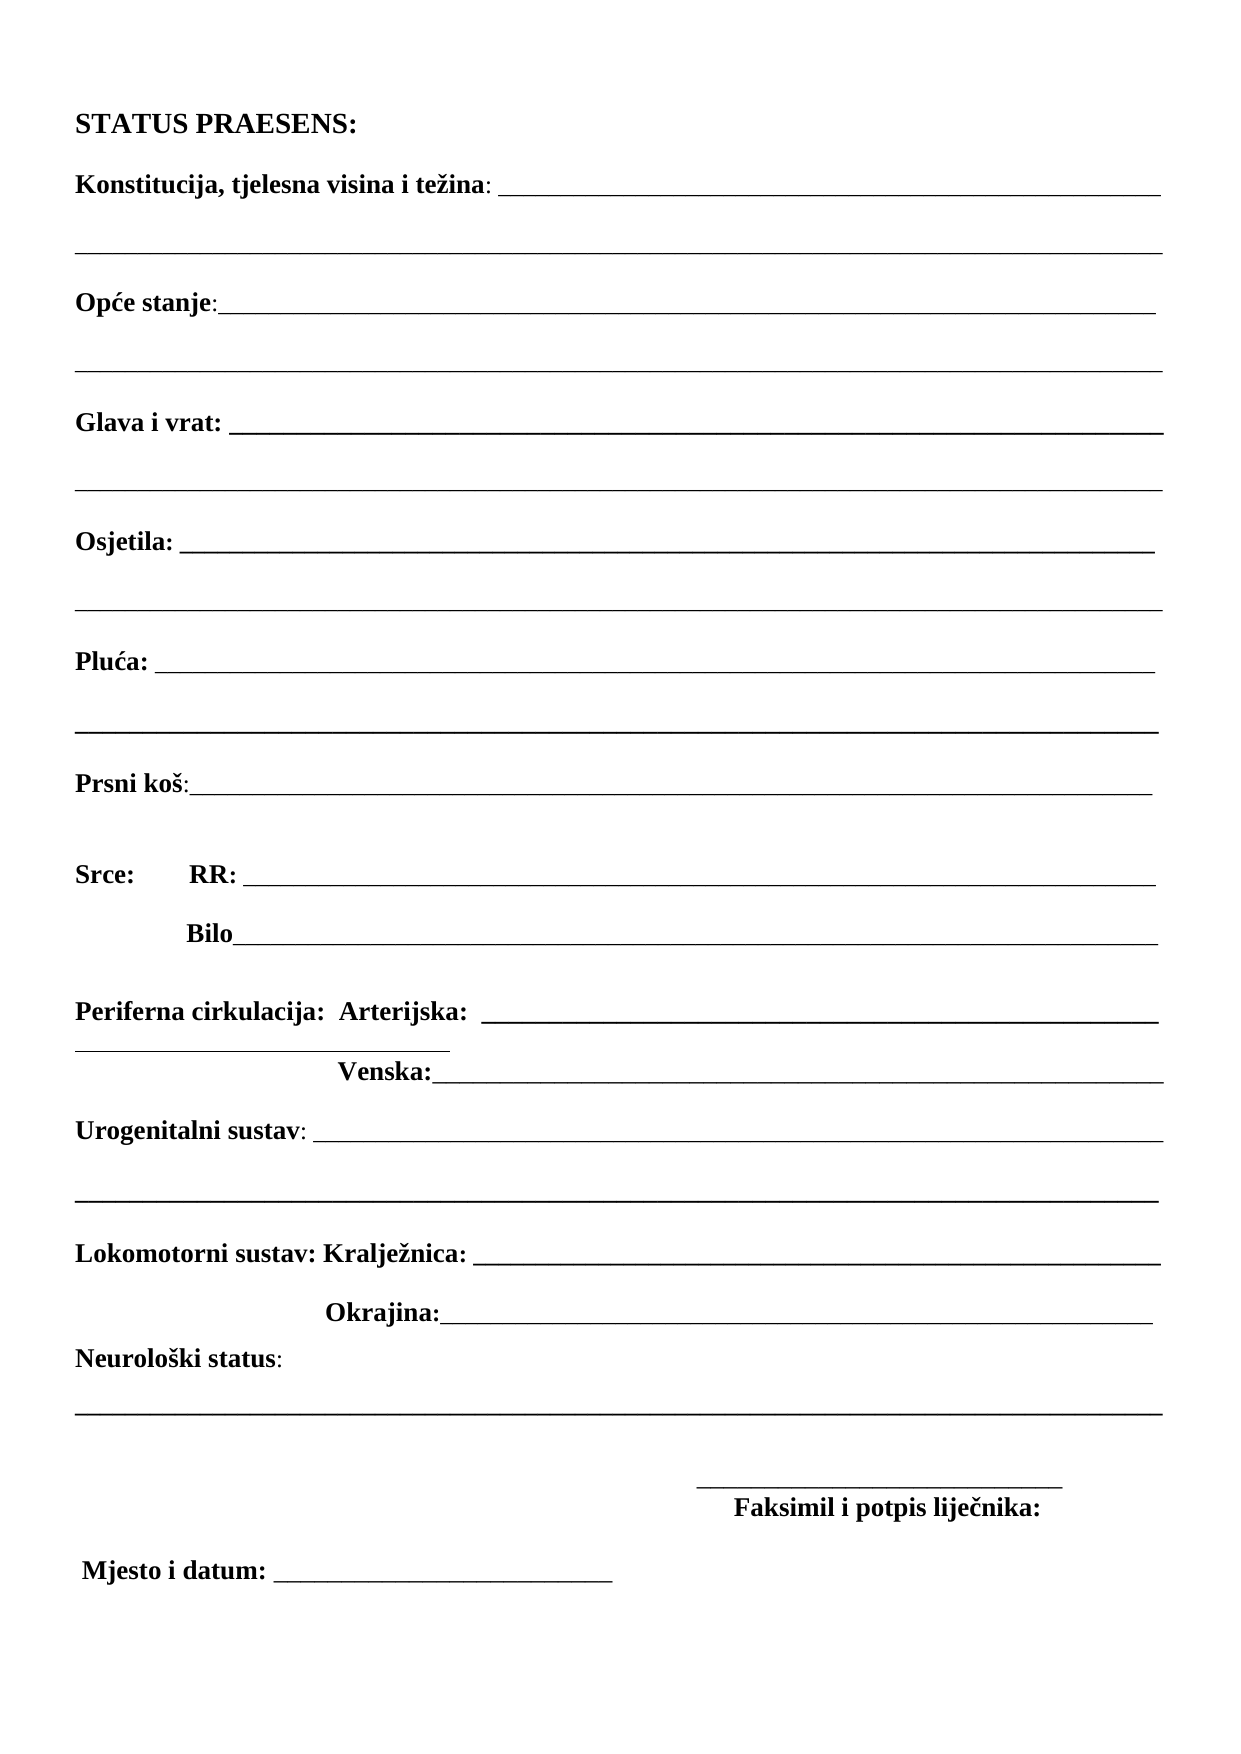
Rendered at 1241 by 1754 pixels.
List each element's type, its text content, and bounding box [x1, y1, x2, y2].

text Bilo__________________________________________________________________________ [149, 918, 1165, 949]
text _______________________________________________________________________________________ [75, 1389, 1165, 1418]
text ________________________________________________________________________________ [75, 1174, 1165, 1206]
text STATUS PRAESENS: [75, 106, 1165, 140]
text Opće stanje:___________________________________________________________________________ [75, 286, 1165, 317]
text Okrajina:_________________________________________________________ [75, 1296, 1165, 1327]
text Faksimil i potpis liječnika: [370, 1491, 1165, 1523]
text _______________________________________________________________________________________ [75, 346, 1165, 374]
text Osjetila: ______________________________________________________________________________ [75, 525, 1165, 557]
text _______________________________________________________________________________________ [75, 585, 1165, 614]
text Urogenitalni sustav: ____________________________________________________________________ [75, 1114, 1165, 1146]
text Lokomotorni sustav: Kralježnica: _______________________________________________________ [75, 1237, 1165, 1268]
text Mjesto i datum: _________________________ [75, 1554, 1165, 1585]
text _______________________________________________________________________________________ [75, 228, 1165, 257]
text Pluća: ________________________________________________________________________________ [75, 645, 1165, 676]
text Konstitucija, tjelesna visina i težina: _____________________________________________________ [75, 168, 1165, 199]
text Srce: RR: _________________________________________________________________________ [75, 858, 1165, 889]
text Neurološki status: [75, 1342, 1165, 1374]
text Glava i vrat: _____________________________________________________________________ [75, 406, 1165, 437]
text ___________________________ [75, 1460, 1165, 1491]
text _______________________________________________________________________________________ [75, 466, 1165, 494]
text Prsni koš:_____________________________________________________________________________ [75, 767, 1165, 798]
text Venska:______________________________________________________ [75, 1054, 1165, 1086]
text ________________________________________________________________________________ [75, 705, 1165, 736]
text Periferna cirkulacija: Arterijska: __________________________________________________ [75, 995, 1165, 1027]
